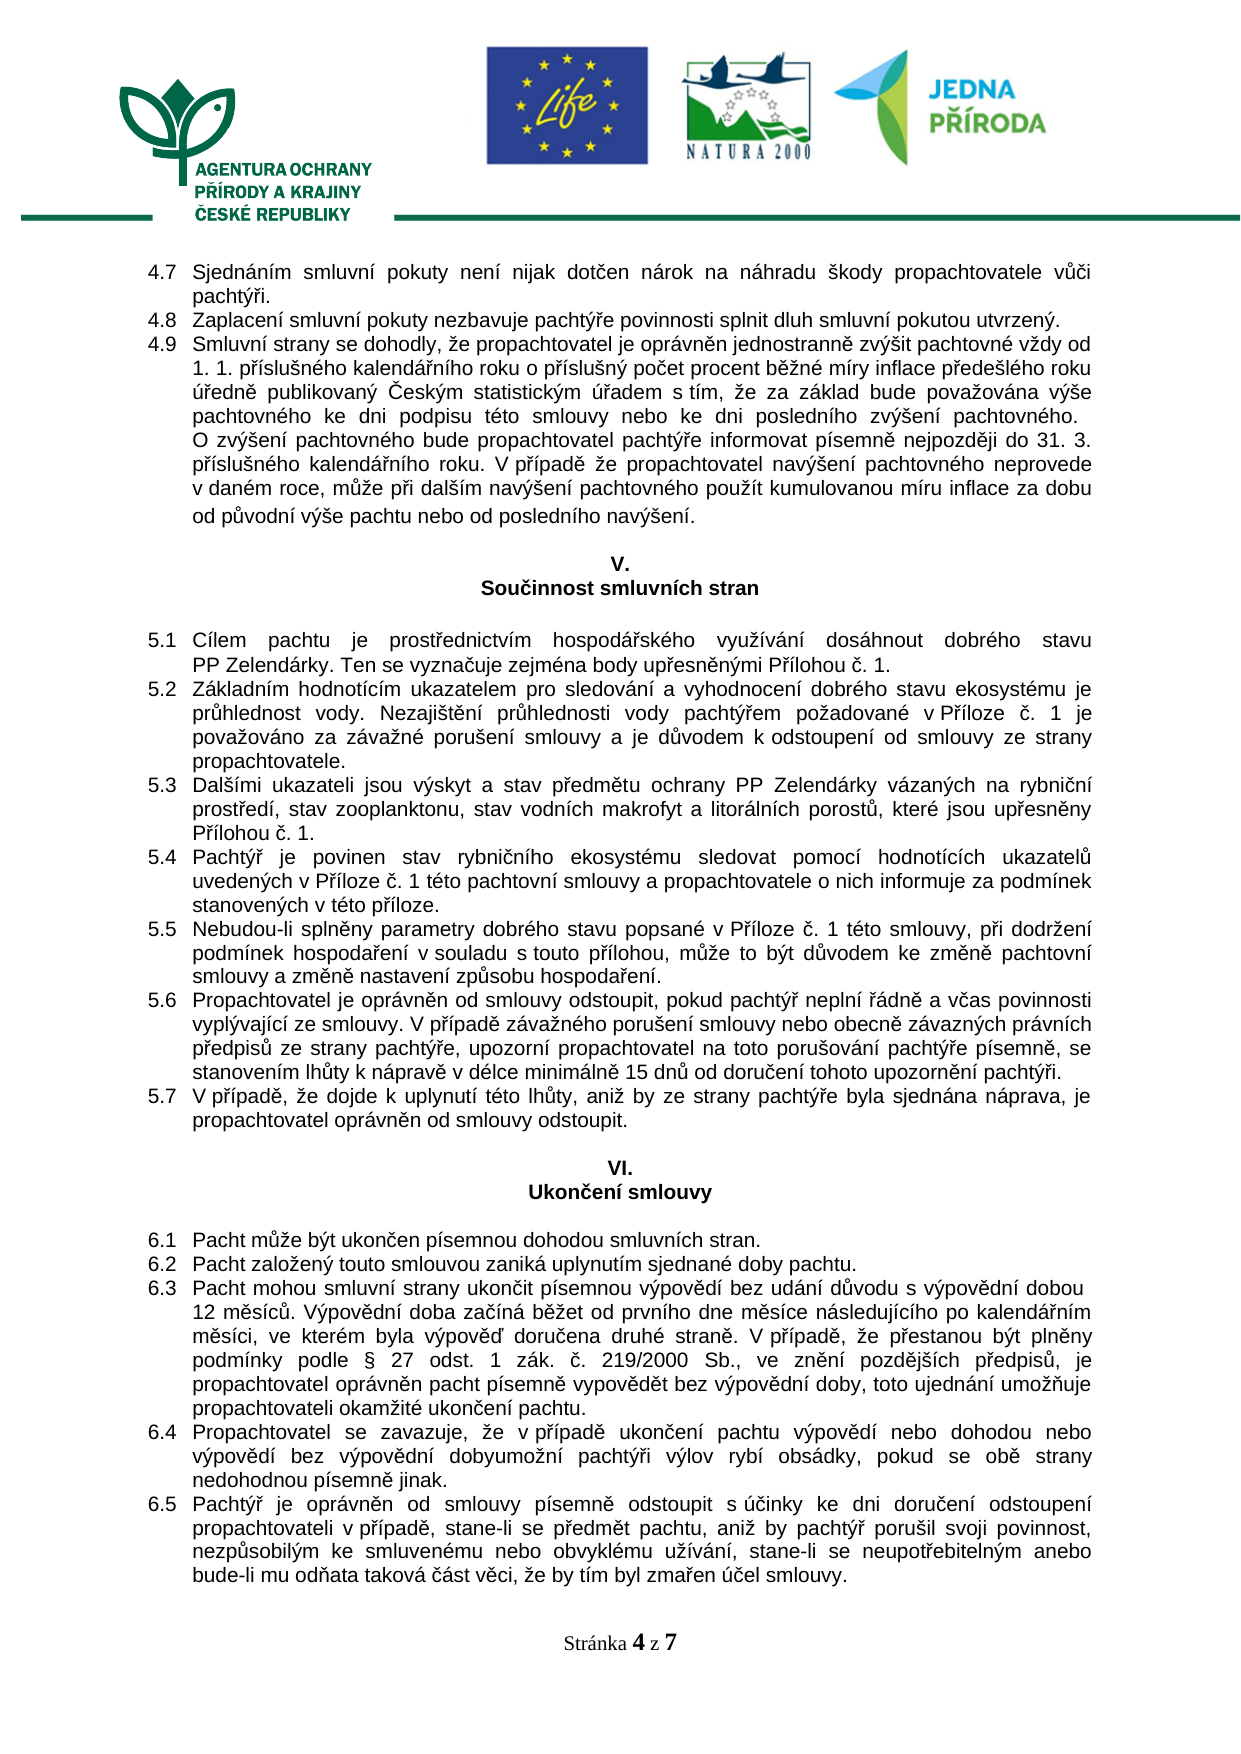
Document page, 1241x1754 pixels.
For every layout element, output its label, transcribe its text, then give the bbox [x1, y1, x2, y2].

list Pacht může být ukončen písemnou dohodou smluvních stran. [148, 1228, 1093, 1252]
picture [21, 12, 1241, 221]
list Propachtovatel se zavazuje, že v případě ukončení pachtu výpovědí nebo dohodou nebo výpovědí bez výpovědní dobyumožní pachtýři výlov rybí obsádky, pokud se obě strany nedohodnou písemně jinak. [148, 1419, 1093, 1491]
list Základním hodnotícím ukazatelem pro sledování a vyhodnocení dobrého stavu ekosystému je průhlednost vody. Nezajištění průhlednosti vody pachtýřem požadované v Příloze č. 1 je považováno za závažné porušení smlouvy a je důvodem k odstoupení od smlouvy ze strany propachtovatele. [148, 677, 1093, 773]
list Zaplacení smluvní pokuty nezbavuje pachtýře povinnosti splnit dluh smluvní pokutou utvrzený. [148, 308, 1093, 332]
list Nebudou-li splněny parametry dobrého stavu popsané v Příloze č. 1 této smlouvy, při dodržení podmínek hospodaření v souladu s touto přílohou, může to být důvodem ke změně pachtovní smlouvy a změně nastavení způsobu hospodaření. [148, 916, 1093, 988]
list Smluvní strany se dohodly, že propachtovatel je oprávněn jednostranně zvýšit pachtovné vždy od 1. 1. příslušného kalendářního roku o příslušný počet procent běžné míry inflace předešlého roku úředně publikovaný Českým statistickým úřadem s tím, že za základ bude považována výše pachtovného ke dni podpisu této smlouvy nebo ke dni posledního zvýšení pachtovného. O zvýšení pachtovného bude propachtovatel pachtýře informovat písemně nejpozději do 31. 3. příslušného kalendářního roku. V případě že propachtovatel navýšení pachtovného neprovede v daném roce, může při dalším navýšení pachtovného použít kumulovanou míru inflace za dobu od původní výše pachtu nebo od posledního navýšení. [148, 332, 1093, 528]
list Dalšími ukazateli jsou výskyt a stav předmětu ochrany PP Zelendárky vázaných na rybniční prostředí, stav zooplanktonu, stav vodních makrofyt a litorálních porostů, které jsou upřesněny Přílohou č. 1. [148, 773, 1093, 844]
text Ukončení smlouvy [148, 1180, 1093, 1204]
list Pachtýř je povinen stav rybničního ekosystému sledovat pomocí hodnotících ukazatelů uvedených v Příloze č. 1 této pachtovní smlouvy a propachtovatele o nich informuje za podmínek stanovených v této příloze. [148, 844, 1093, 916]
list Pacht založený touto smlouvou zaniká uplynutím sjednané doby pachtu. [148, 1252, 1093, 1276]
list V případě, že dojde k uplynutí této lhůty, aniž by ze strany pachtýře byla sjednána náprava, je propachtovatel oprávněn od smlouvy odstoupit. [148, 1084, 1093, 1132]
list Propachtovatel je oprávněn od smlouvy odstoupit, pokud pachtýř neplní řádně a včas povinnosti vyplývající ze smlouvy. V případě závažného porušení smlouvy nebo obecně závazných právních předpisů ze strany pachtýře, upozorní propachtovatel na toto porušování pachtýře písemně, se stanovením lhůty k nápravě v délce minimálně 15 dnů od doručení tohoto upozornění pachtýři. [148, 988, 1093, 1084]
list Pacht mohou smluvní strany ukončit písemnou výpovědí bez udání důvodu s výpovědní dobou 12 měsíců. Výpovědní doba začíná běžet od prvního dne měsíce následujícího po kalendářním měsíci, ve kterém byla výpověď doručena druhé straně. V případě, že přestanou být plněny podmínky podle § 27 odst. 1 zák. č. 219/2000 Sb., ve znění pozdějších předpisů, je propachtovatel oprávněn pacht písemně vypovědět bez výpovědní doby, toto ujednání umožňuje propachtovateli okamžité ukončení pachtu. [148, 1276, 1093, 1419]
list Pachtýř je oprávněn od smlouvy písemně odstoupit s účinky ke dni doručení odstoupení propachtovateli v případě, stane-li se předmět pachtu, aniž by pachtýř porušil svoji povinnost, nezpůsobilým ke smluvenému nebo obvyklému užívání, stane-li se neupotřebitelným anebo bude-li mu odňata taková část věci, že by tím byl zmařen účel smlouvy. [148, 1491, 1093, 1587]
text VI. [148, 1156, 1093, 1180]
text V. [148, 552, 1093, 576]
text Součinnost smluvních stran [148, 576, 1093, 600]
list Cílem pachtu je prostřednictvím hospodářského využívání dosáhnout dobrého stavu PP Zelendárky. Ten se vyznačuje zejména body upřesněnými Přílohou č. 1. [148, 624, 1093, 677]
list Sjednáním smluvní pokuty není nijak dotčen nárok na náhradu škody propachtovatele vůči pachtýři. [148, 260, 1093, 308]
